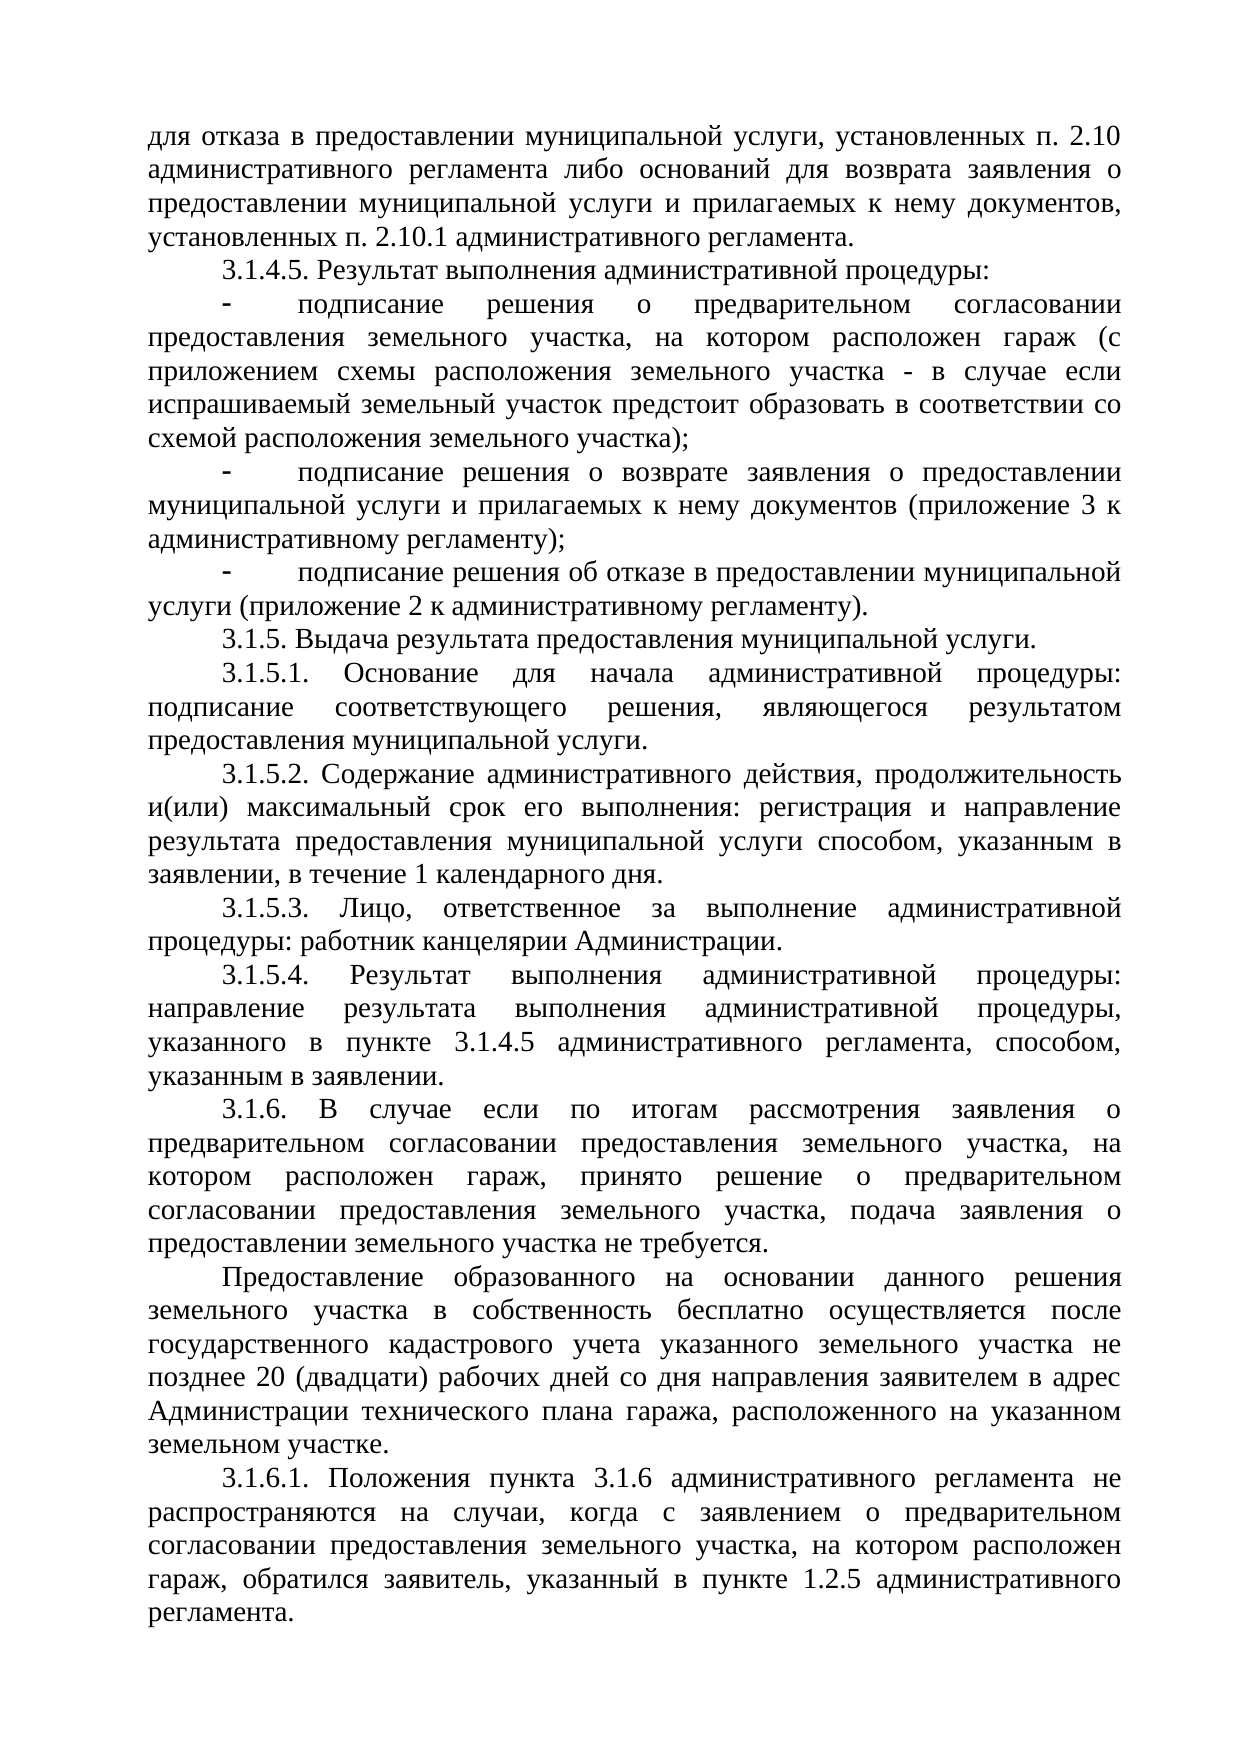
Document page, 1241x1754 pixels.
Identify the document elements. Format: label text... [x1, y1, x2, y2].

text 3.1.4.5. Результат выполнения административной процедуры: [148, 252, 1122, 286]
list подписание решения об отказе в предоставлении муниципальной услуги (приложение 2 к административному регламенту). [148, 554, 1122, 622]
list подписание решения о возврате заявления о предоставлении муниципальной услуги и прилагаемых к нему документов (приложение 3 к административному регламенту); [148, 454, 1122, 554]
text 3.1.5.1. Основание для начала административной процедуры: подписание соответствующего решения, являющегося результатом предоставления муниципальной услуги. [148, 655, 1122, 756]
text 3.1.6.1. Положения пункта 3.1.6 административного регламента не распространяются на случаи, когда с заявлением о предварительном согласовании предоставления земельного участка, на котором расположен гараж, обратился заявитель, указанный в пункте 1.2.5 административного регламента. [148, 1460, 1122, 1628]
text Предоставление образованного на основании данного решения земельного участка в собственность бесплатно осуществляется после государственного кадастрового учета указанного земельного участка не позднее 20 (двадцати) рабочих дней со дня направления заявителем в адрес Администрации технического плана гаража, расположенного на указанном земельном участке. [148, 1259, 1122, 1460]
text 3.1.5. Выдача результата предоставления муниципальной услуги. [148, 622, 1122, 655]
text 3.1.6. В случае если по итогам рассмотрения заявления о предварительном согласовании предоставления земельного участка, на котором расположен гараж, принято решение о предварительном согласовании предоставления земельного участка, подача заявления о предоставлении земельного участка не требуется. [148, 1091, 1122, 1259]
text 3.1.5.2. Содержание административного действия, продолжительность и(или) максимальный срок его выполнения: регистрация и направление результата предоставления муниципальной услуги способом, указанным в заявлении, в течение 1 календарного дня. [148, 756, 1122, 890]
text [148, 118, 1122, 252]
text 3.1.5.4. Результат выполнения административной процедуры: направление результата выполнения административной процедуры, указанного в пункте 3.1.4.5 административного регламента, способом, указанным в заявлении. [148, 957, 1122, 1091]
list подписание решения о предварительном согласовании предоставления земельного участка, на котором расположен гараж (с приложением схемы расположения земельного участка - в случае если испрашиваемый земельный участок предстоит образовать в соответствии со схемой расположения земельного участка); [148, 286, 1122, 454]
text 3.1.5.3. Лицо, ответственное за выполнение административной процедуры: работник канцелярии Администрации. [148, 890, 1122, 957]
